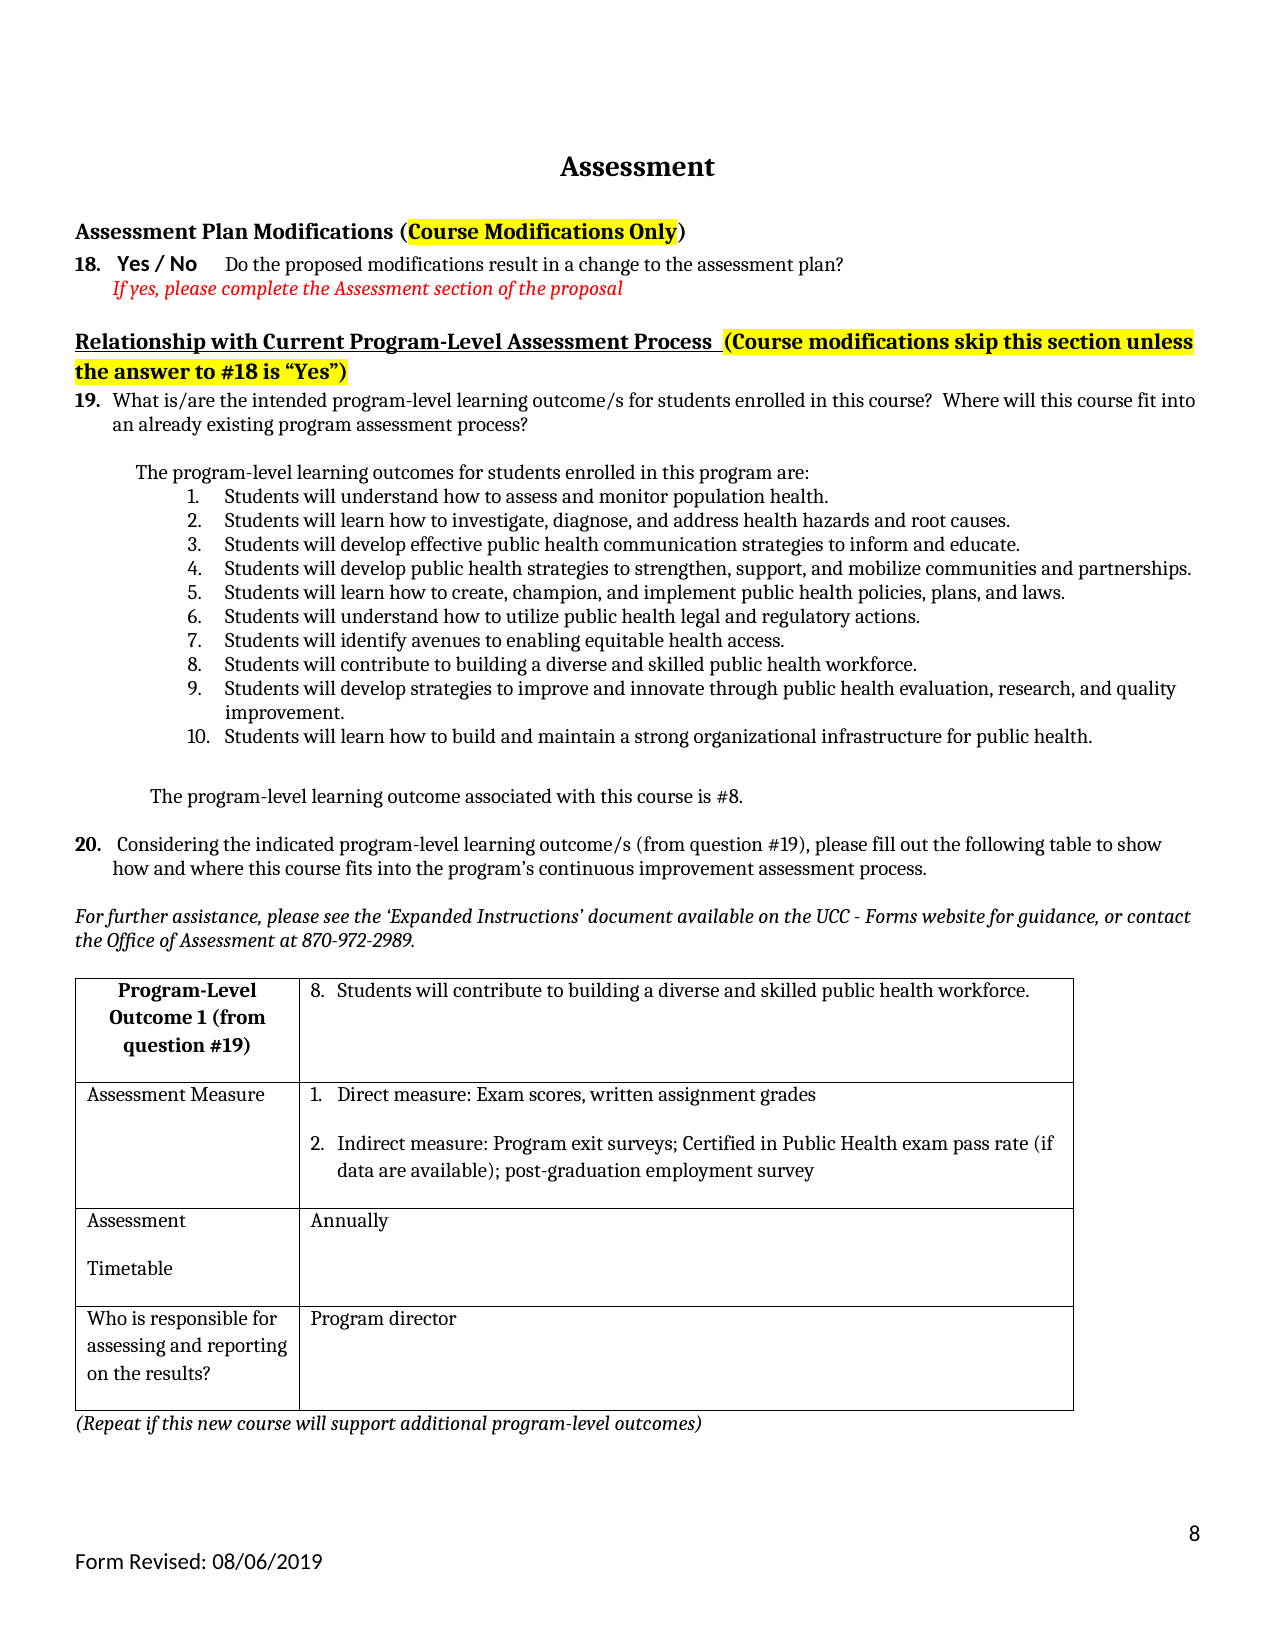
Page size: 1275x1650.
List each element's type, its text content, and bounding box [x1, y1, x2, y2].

table_header Program-Level Outcome 1 (from question #19) [76, 979, 299, 1082]
list Students will learn how to create, champion, and implement public health policies, plans, and laws. [187, 581, 1200, 604]
text (Repeat if this new course will support additional program-level outcomes) [75, 1411, 1200, 1435]
list Students will develop effective public health communication strategies to inform and educate. [187, 533, 1200, 557]
text The program-level learning outcomes for students enrolled in this program are: [112, 461, 1200, 485]
list Yes / No Do the proposed modifications result in a change to the assessment plan? [75, 249, 1200, 277]
list Considering the indicated program-level learning outcome/s (from question #19), please fill out the following table to show how and where this course fits into the program’s continuous improvement assessment process. [75, 833, 1200, 881]
text If yes, please complete the Assessment section of the proposal [75, 277, 1200, 301]
list Students will develop strategies to improve and innovate through public health evaluation, research, and quality improvement. [187, 676, 1200, 724]
list Students will learn how to investigate, diagnose, and address health hazards and root causes. [187, 509, 1200, 533]
list Students will develop public health strategies to strengthen, support, and mobilize communities and partnerships. [187, 557, 1200, 581]
text Relationship with Current Program-Level Assessment Process (Course modifications skip this section unless the answer to #18 is “Yes”) [75, 328, 1200, 385]
text Assessment Plan Modifications (Course Modifications Only) [75, 219, 408, 245]
list Students will identify avenues to enabling equitable health access. [187, 628, 1200, 652]
text The program-level learning outcome associated with this course is #8. [75, 785, 1200, 809]
list Students will learn how to build and maintain a strong organizational infrastructure for public health. [187, 724, 1200, 748]
table_cell Direct measure: Exam scores, written assignment grades Indirect measure: Program exit surveys; Certified in Public Health exam pass rate (if data are available); post-graduation employment survey [300, 1083, 1073, 1208]
list Students will understand how to assess and monitor population health. [187, 485, 1200, 509]
table_cell Program director [300, 1307, 1073, 1410]
list Students will contribute to building a diverse and skilled public health workforce. [187, 652, 1200, 676]
table_cell Who is responsible for assessing and reporting on the results? [76, 1307, 299, 1410]
table_cell Assessment Timetable [76, 1209, 299, 1306]
table_cell Assessment Measure [76, 1083, 299, 1208]
text Assessment Plan Modifications (Course Modifications Only) [677, 219, 1200, 245]
table_header Students will contribute to building a diverse and skilled public health workforce. [300, 979, 1073, 1082]
text For further assistance, please see the ‘Expanded Instructions’ document available on the UCC - Forms website for guidance, or contact the Office of Assessment at 870-972-2989. [75, 904, 1200, 952]
list Students will understand how to utilize public health legal and regulatory actions. [187, 604, 1200, 628]
text Assessment [75, 150, 1200, 183]
list What is/are the intended program-level learning outcome/s for students enrolled in this course? Where will this course fit into an already existing program assessment process? [75, 389, 1200, 437]
table_cell Annually [300, 1209, 1073, 1306]
